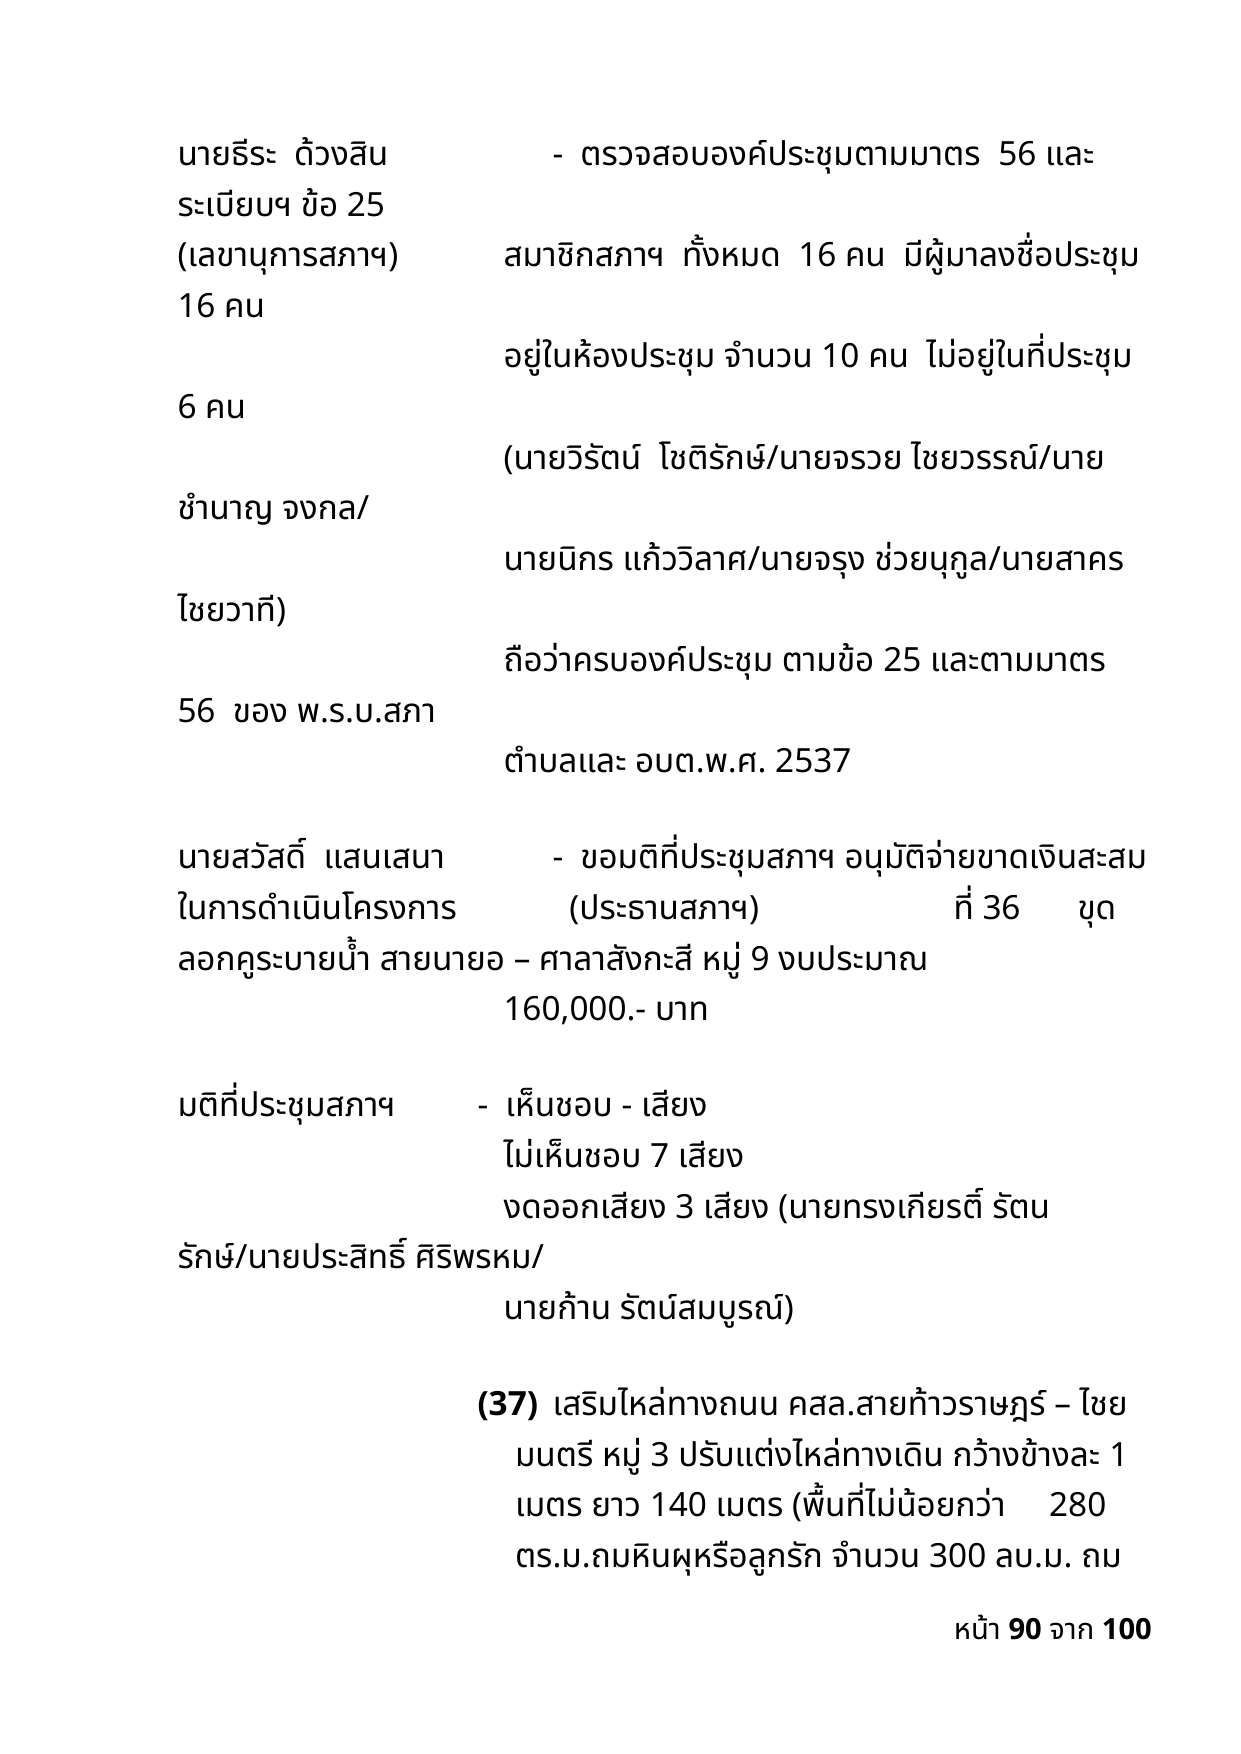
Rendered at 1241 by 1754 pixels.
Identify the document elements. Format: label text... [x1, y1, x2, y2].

text 160,000.- บาท [402, 985, 1152, 1036]
text (เลขานุการสภาฯ) สมาชิกสภาฯ ทั้งหมด 16 คน มีผู้มาลงชื่อประชุม 16 คน [177, 231, 1152, 332]
text (นายวิรัตน์ โชติรักษ์/นายจรวย ไชยวรรณ์/นายชำนาญ จงกล/ [177, 433, 1152, 535]
text อยู่ในห้องประชุม จำนวน 10 คน ไม่อยู่ในที่ประชุม 6 คน [177, 332, 1152, 433]
text ตำบลและ อบต.พ.ศ. 2537 [402, 737, 1152, 788]
text งดออกเสียง 3 เสียง (นายทรงเกียรติ์ รัตนรักษ์/นายประสิทธิ์ ศิริพรหม/ [177, 1182, 1152, 1284]
text นายก้าน รัตน์สมบูรณ์) [402, 1284, 1152, 1334]
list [477, 1380, 1152, 1582]
text ไม่เห็นชอบ 7 เสียง [177, 1132, 1152, 1182]
text นายธีระ ด้วงสิน - ตรวจสอบองค์ประชุมตามมาตร 56 และระเบียบฯ ข้อ 25 [177, 130, 1152, 231]
text มติที่ประชุมสภาฯ - เห็นชอบ - เสียง [177, 1081, 1152, 1132]
text นายสวัสดิ์ แสนเสนา - ขอมติที่ประชุมสภาฯ อนุมัติจ่ายขาดเงินสะสมในการดำเนินโครงการ (ประธานสภาฯ) ที่ 36 ขุดลอกคูระบายน้ำ สายนายอ – ศาลาสังกะสี หมู่ 9 งบประมาณ [177, 833, 1152, 985]
text นายนิกร แก้ววิลาศ/นายจรุง ช่วยนุกูล/นายสาคร ไชยวาที) [177, 535, 1152, 636]
text ถือว่าครบองค์ประชุม ตามข้อ 25 และตามมาตร 56 ของ พ.ร.บ.สภา [177, 636, 1152, 737]
